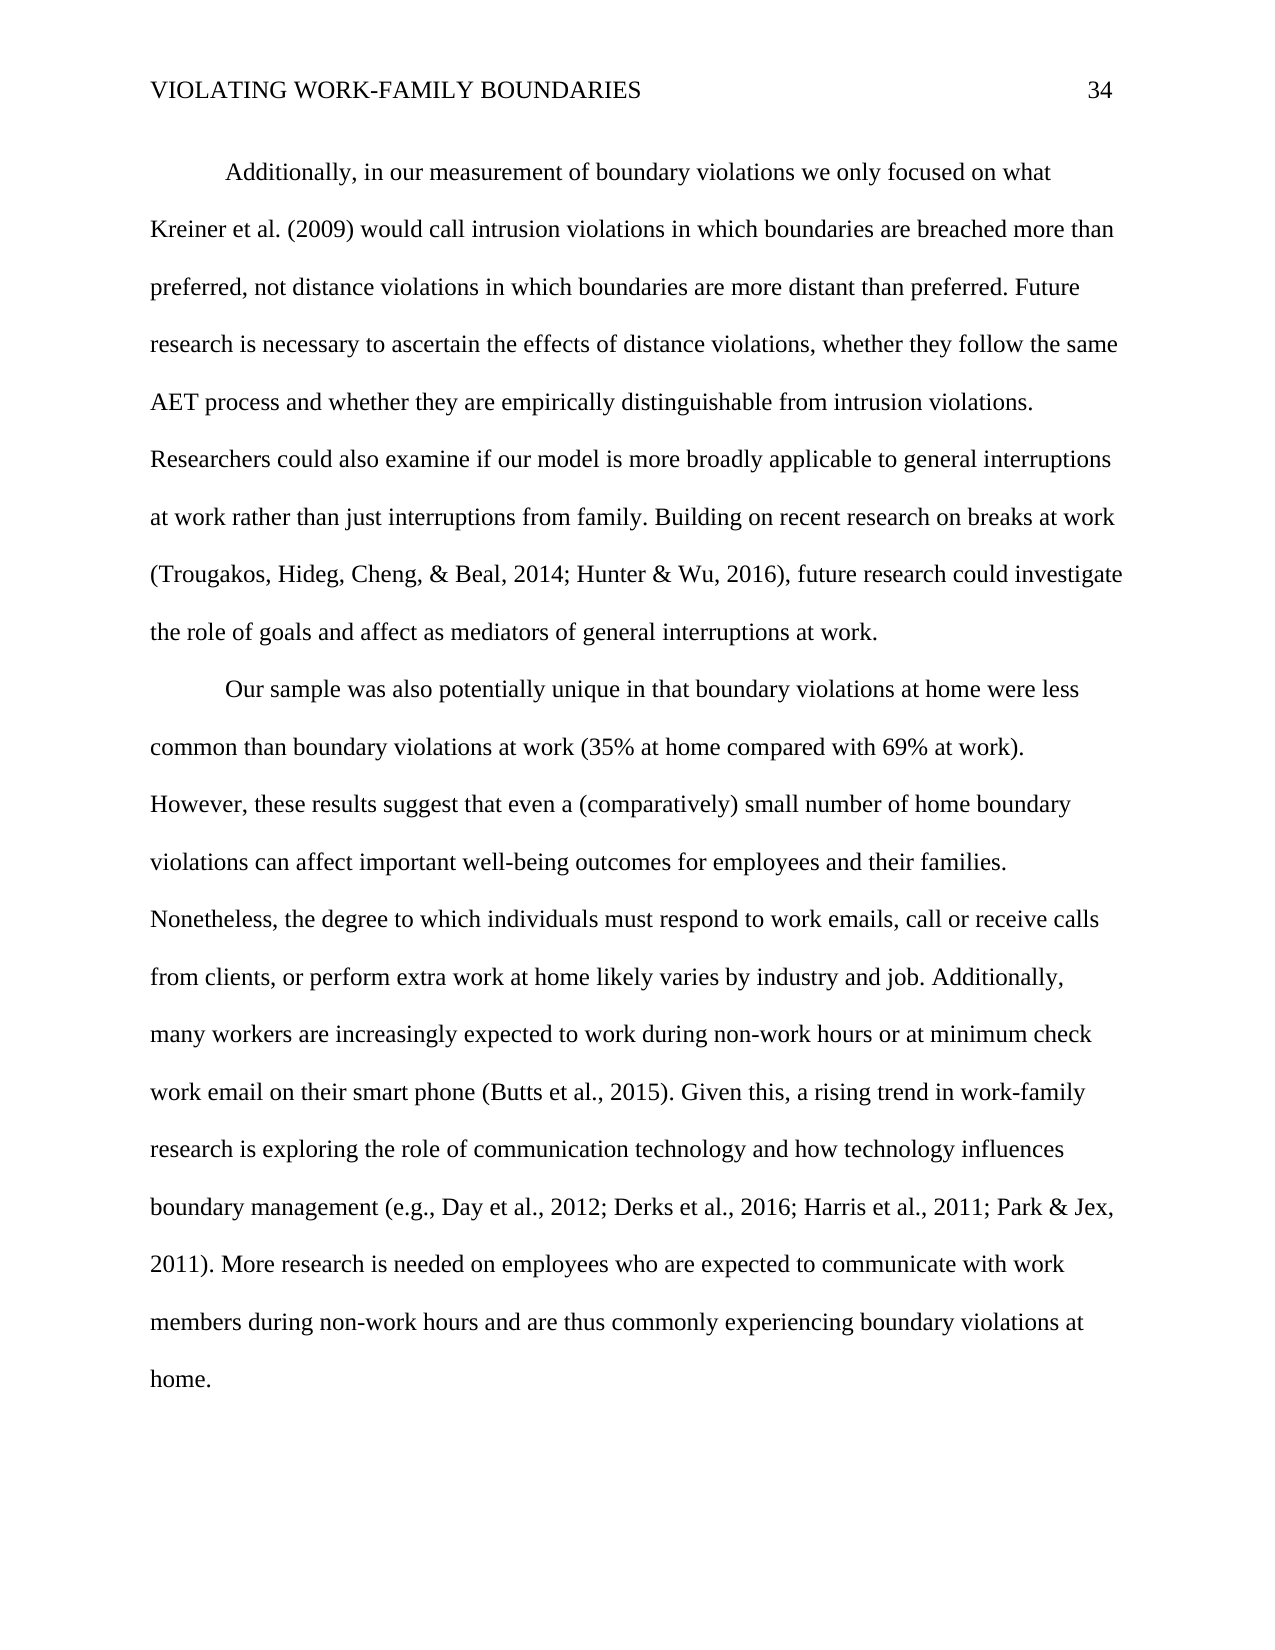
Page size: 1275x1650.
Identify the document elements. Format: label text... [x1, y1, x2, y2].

text Additionally, in our measurement of boundary violations we only focused on what Kreiner et al. (2009) would call intrusion violations in which boundaries are breached more than preferred, not distance violations in which boundaries are more distant than preferred. Future research is necessary to ascertain the effects of distance violations, whether they follow the same AET process and whether they are empirically distinguishable from intrusion violations. Researchers could also examine if our model is more broadly applicable to general interruptions at work rather than just interruptions from family. Building on recent research on breaks at work (Trougakos, Hideg, Cheng, & Beal, 2014; Hunter & Wu, 2016), future research could investigate the role of goals and affect as mediators of general interruptions at work. [150, 157, 1125, 646]
text Our sample was also potentially unique in that boundary violations at home were less common than boundary violations at work (35% at home compared with 69% at work). However, these results suggest that even a (comparatively) small number of home boundary violations can affect important well-being outcomes for employees and their families. Nonetheless, the degree to which individuals must respond to work emails, call or receive calls from clients, or perform extra work at home likely varies by industry and job. Additionally, many workers are increasingly expected to work during non-work hours or at minimum check work email on their smart phone (Butts et al., 2015). Given this, a rising trend in work-family research is exploring the role of communication technology and how technology influences boundary management (e.g., Day et al., 2012; Derks et al., 2016; Harris et al., 2011; Park & Jex, 2011). More research is needed on employees who are expected to communicate with work members during non-work hours and are thus commonly experiencing boundary violations at home. [150, 674, 1125, 1393]
